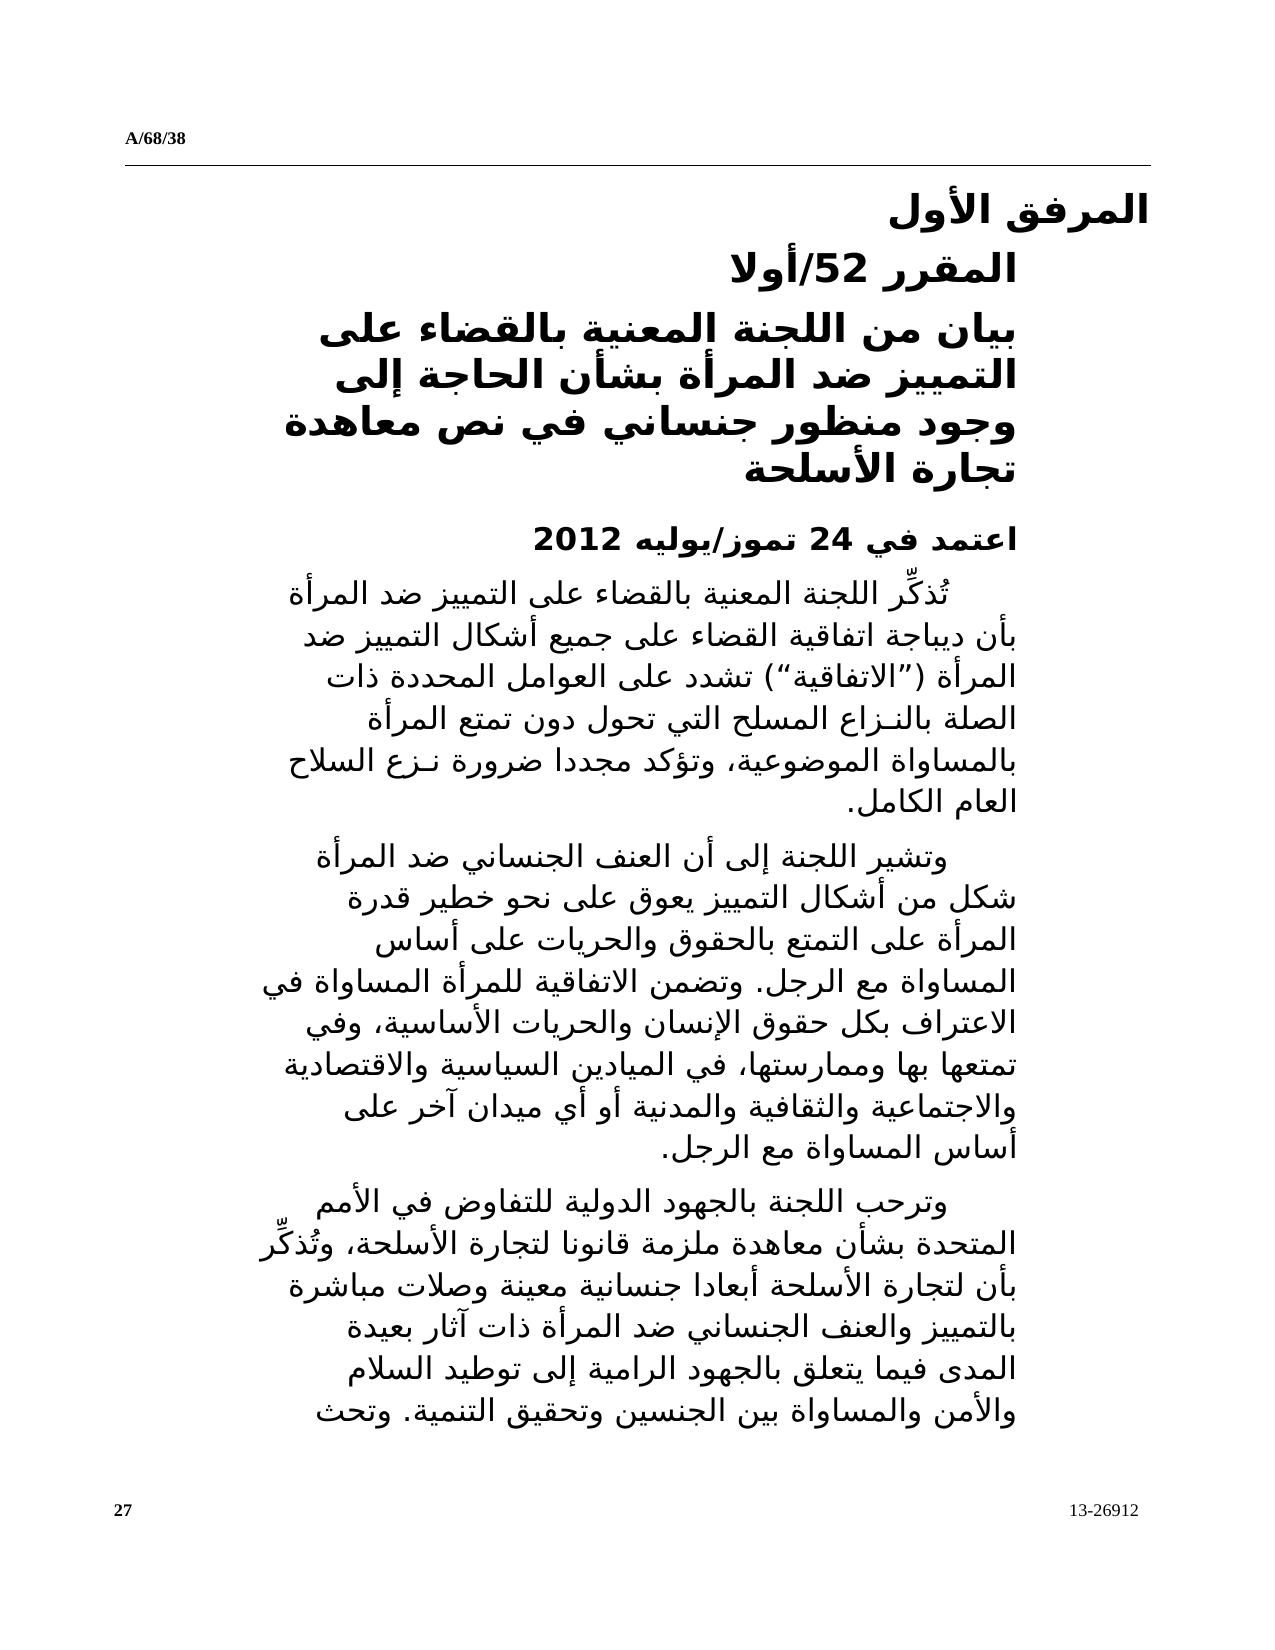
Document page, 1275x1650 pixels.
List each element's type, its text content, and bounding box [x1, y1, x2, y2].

text اعتمد في 24 تموز/يوليه 2012 [257, 517, 1150, 559]
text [257, 1179, 1018, 1429]
text المرفق الأول [257, 186, 1150, 233]
text المقرر 52/أولا [257, 245, 1150, 292]
text تُذكِّر اللجنة المعنية بالقضاء على التمييز ضد المرأة بأن ديباجة اتفاقية القضاء على جميع أشكال التمييز ضد المرأة (”الاتفاقية“) تشدد على العوامل المحددة ذات الصلة بالنـزاع المسلح التي تحول دون تمتع المرأة بالمساواة الموضوعية، وتؤكد مجددا ضرورة نـزع السلاح العام الكامل. [257, 571, 1018, 821]
text وتشير اللجنة إلى أن العنف الجنساني ضد المرأة شكل من أشكال التمييز يعوق على نحو خطير قدرة المرأة على التمتع بالحقوق والحريات على أساس المساواة مع الرجل. وتضمن الاتفاقية للمرأة المساواة في الاعتراف بكل حقوق الإنسان والحريات الأساسية، وفي تمتعها بها وممارستها، في الميادين السياسية والاقتصادية والاجتماعية والثقافية والمدنية أو أي ميدان آخر على أساس المساواة مع الرجل. [257, 834, 1018, 1167]
text بيان من اللجنة المعنية بالقضاء على التمييز ضد المرأة بشأن الحاجة إلى وجود منظور جنساني في نص معاهدة تجارة الأسلحة [257, 304, 1150, 492]
